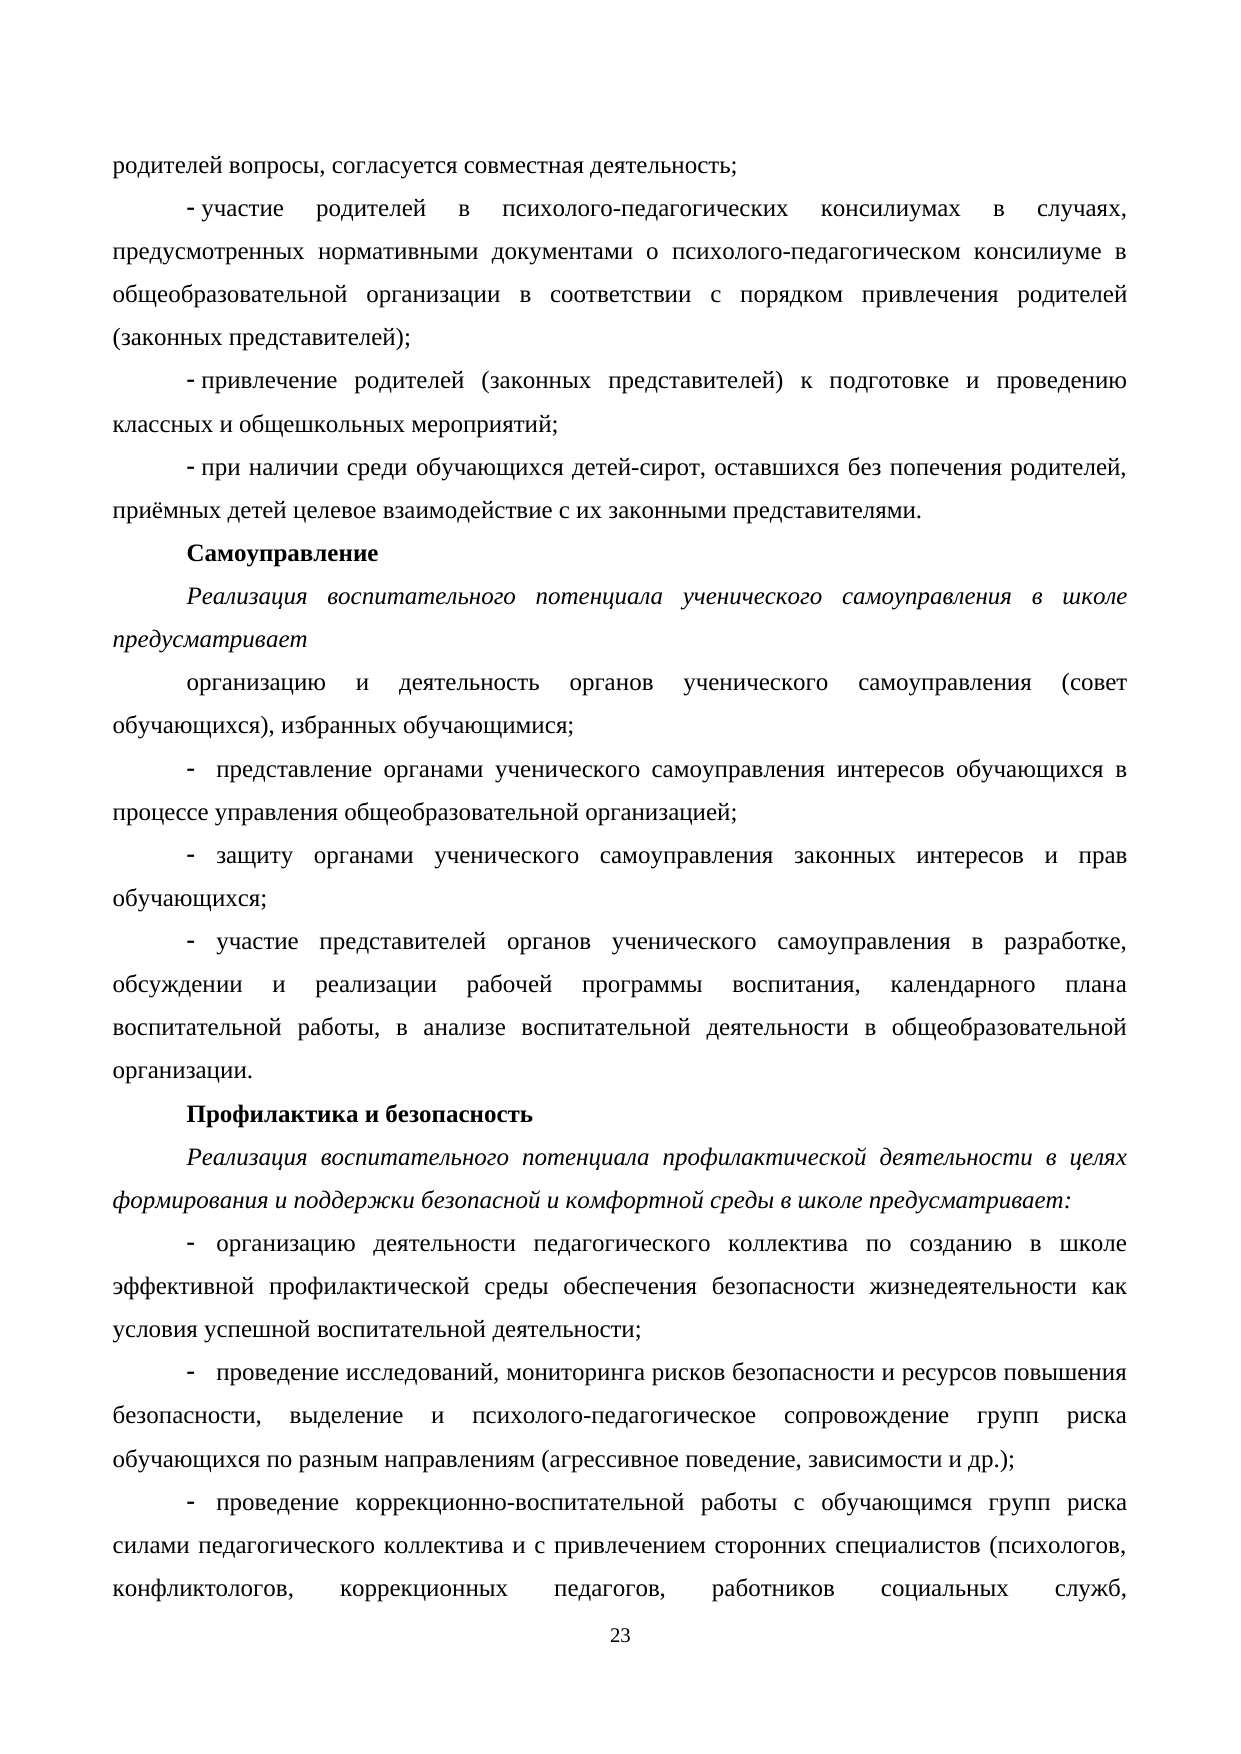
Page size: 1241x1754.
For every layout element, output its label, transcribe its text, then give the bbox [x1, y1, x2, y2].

list участие родителей в психолого-педагогических консилиумах в случаях, предусмотренных нормативными документами о психолого-педагогическом консилиуме в общеобразовательной организации в соответствии с порядком привлечения родителей (законных представителей); [112, 193, 1128, 351]
text Реализация воспитательного потенциала ученического самоуправления в школе предусматривает [112, 581, 1128, 653]
text Самоуправление [112, 538, 1128, 567]
text Профилактика и безопасность [112, 1099, 1128, 1127]
list представление органами ученического самоуправления интересов обучающихся в процессе управления общеобразовательной организацией; [112, 754, 1128, 826]
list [112, 1487, 1128, 1602]
text организацию и деятельность органов ученического самоуправления (совет обучающихся), избранных обучающимися; [112, 667, 1128, 739]
list проведение исследований, мониторинга рисков безопасности и ресурсов повышения безопасности, выделение и психолого-педагогическое сопровождение групп риска обучающихся по разным направлениям (агрессивное поведение, зависимости и др.); [112, 1357, 1128, 1472]
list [112, 150, 1128, 179]
list организацию деятельности педагогического коллектива по созданию в школе эффективной профилактической среды обеспечения безопасности жизнедеятельности как условия успешной воспитательной деятельности; [112, 1228, 1128, 1343]
text Реализация воспитательного потенциала профилактической деятельности в целях формирования и поддержки безопасной и комфортной среды в школе предусматривает: [112, 1142, 1128, 1214]
list привлечение родителей (законных представителей) к подготовке и проведению классных и общешкольных мероприятий; [112, 366, 1128, 437]
list защиту органами ученического самоуправления законных интересов и прав обучающихся; [112, 840, 1128, 912]
list участие представителей органов ученического самоуправления в разработке, обсуждении и реализации рабочей программы воспитания, календарного плана воспитательной работы, в анализе воспитательной деятельности в общеобразовательной организации. [112, 926, 1128, 1084]
list при наличии среди обучающихся детей-сирот, оставшихся без попечения родителей, приёмных детей целевое взаимодействие с их законными представителями. [112, 452, 1128, 524]
